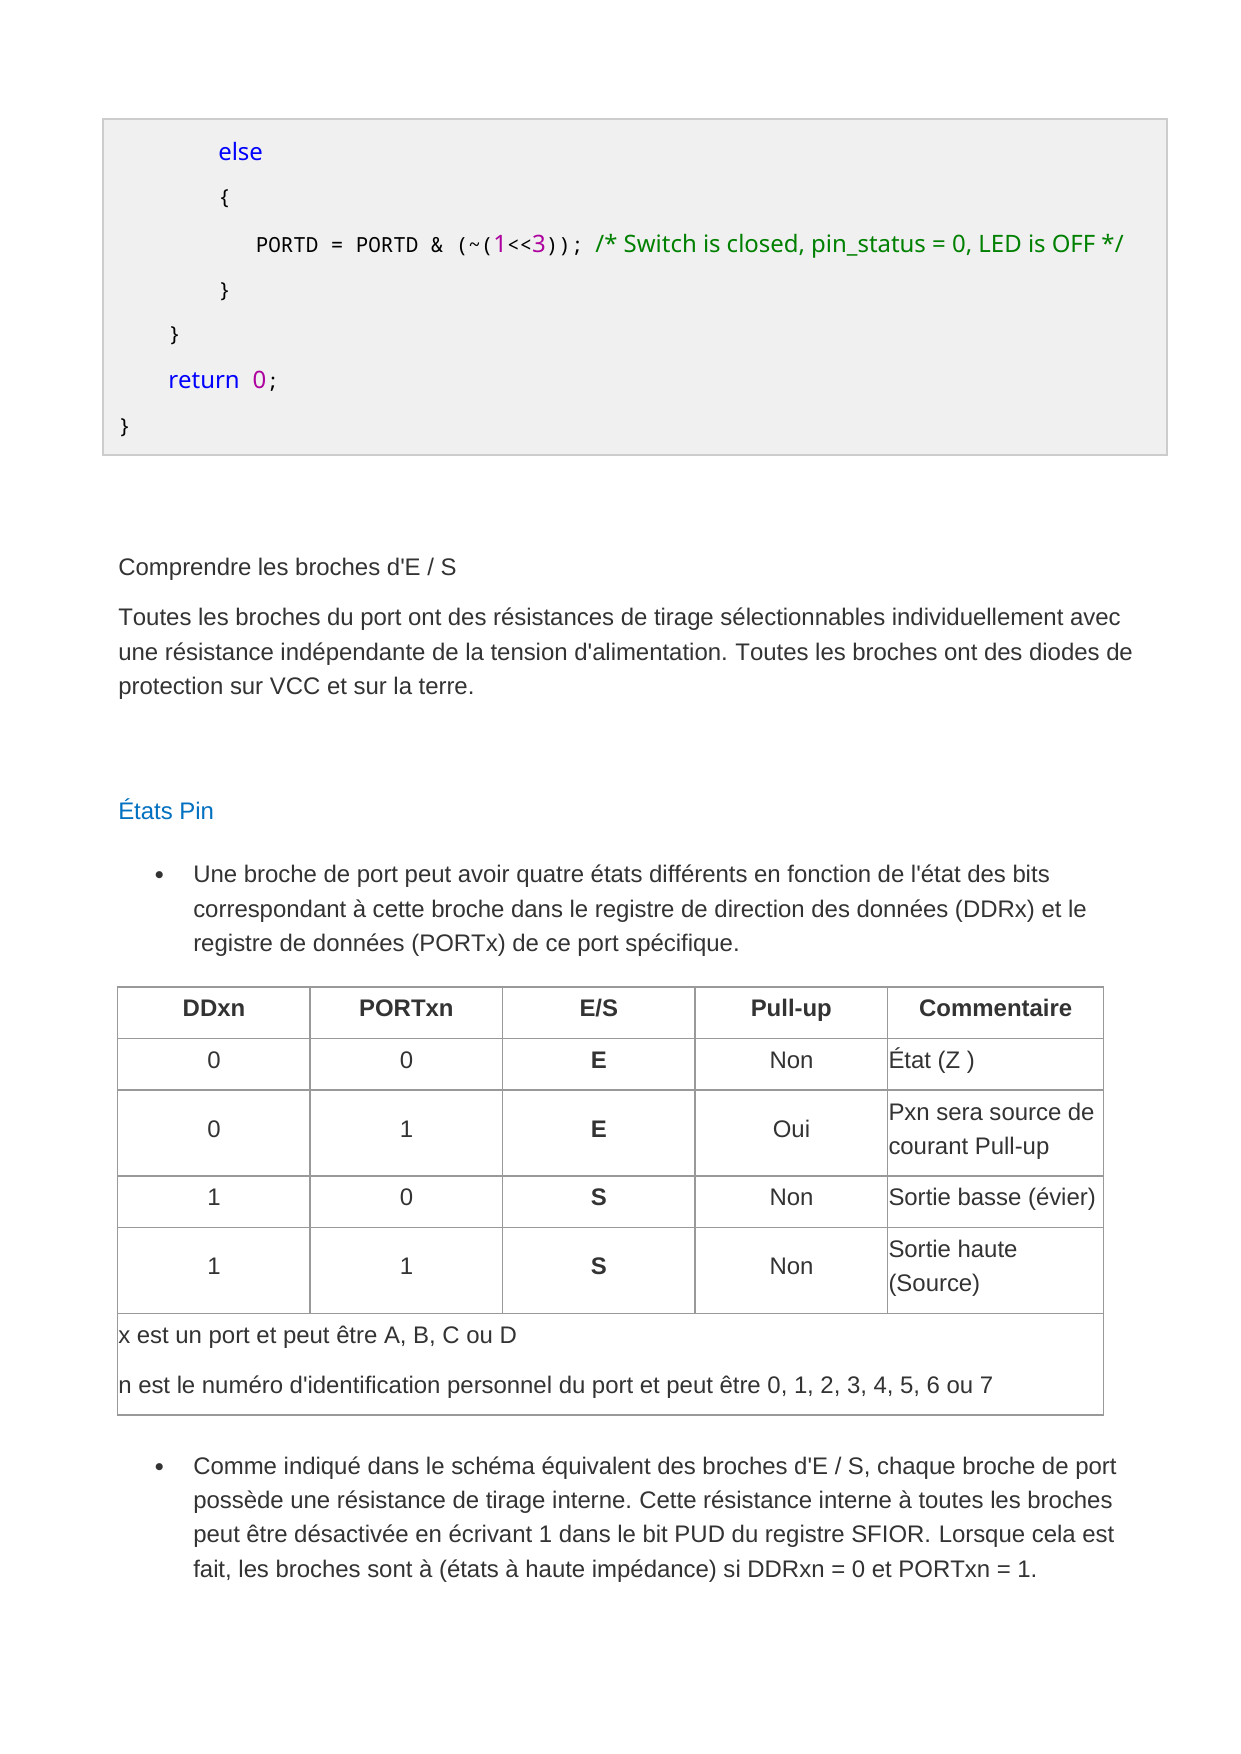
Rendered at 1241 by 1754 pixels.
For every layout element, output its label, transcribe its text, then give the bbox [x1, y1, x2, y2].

table_cell S [503, 1177, 694, 1227]
list Comme indiqué dans le schéma équivalent des broches d'E / S, chaque broche de port possède une résistance de tirage interne. Cette résistance interne à toutes les broches peut être désactivée en écrivant 1 dans le bit PUD du registre SFIOR. Lorsque cela est fait, les broches sont à (états à haute impédance) si DDRxn = 0 et PORTxn = 1. [156, 1445, 1152, 1582]
table_cell 1 [311, 1091, 502, 1175]
table_header DDxn [118, 988, 309, 1037]
list Une broche de port peut avoir quatre états différents en fonction de l'état des bits correspondant à cette broche dans le registre de direction des données (DDRx) et le registre de données (PORTx) de ce port spécifique. [156, 854, 1152, 957]
text } [104, 259, 1166, 303]
text PORTD = PORTD & (~(1<<3)); /* Switch is closed, pin_status = 0, LED is OFF */ [104, 210, 1166, 259]
table_cell 0 [118, 1091, 309, 1175]
table_header Commentaire [888, 988, 1103, 1037]
table_cell 0 [311, 1177, 502, 1227]
table_cell 0 [118, 1039, 309, 1089]
text } [104, 303, 1166, 347]
table_cell Sortie basse (évier) [888, 1177, 1103, 1227]
table_cell 1 [311, 1228, 502, 1312]
table_cell S [503, 1228, 694, 1312]
text États Pin [118, 781, 1152, 824]
table_cell Non [696, 1228, 887, 1312]
table_cell x est un port et peut être A, B, C ou D n est le numéro d'identification personnel du port et peut être 0, 1, 2, 3, 4, 5, 6 ou 7 [118, 1314, 1103, 1414]
table_cell Pxn sera source de courant Pull-up [888, 1091, 1103, 1175]
table_cell 1 [118, 1177, 309, 1227]
text Comprendre les broches d'E / S [118, 537, 1152, 581]
table_cell Non [696, 1177, 887, 1227]
text Toutes les broches du port ont des résistances de tirage sélectionnables individuellement avec une résistance indépendante de la tension d'alimentation. Toutes les broches ont des diodes de protection sur VCC et sur la terre. [118, 596, 1152, 699]
text { [104, 166, 1166, 210]
table_cell E [503, 1091, 694, 1175]
table_cell 1 [118, 1228, 309, 1312]
table_header Pull-up [696, 988, 887, 1037]
table_cell Sortie haute (Source) [888, 1228, 1103, 1312]
table_header E/S [503, 988, 694, 1037]
table_cell Oui [696, 1091, 887, 1175]
table_cell 0 [311, 1039, 502, 1089]
text return 0; [104, 347, 1166, 395]
table_cell État (Z ) [888, 1039, 1103, 1089]
table_cell Non [696, 1039, 887, 1089]
text else [104, 120, 1166, 166]
table_cell E [503, 1039, 694, 1089]
table_header PORTxn [311, 988, 502, 1037]
text } [104, 395, 1166, 454]
